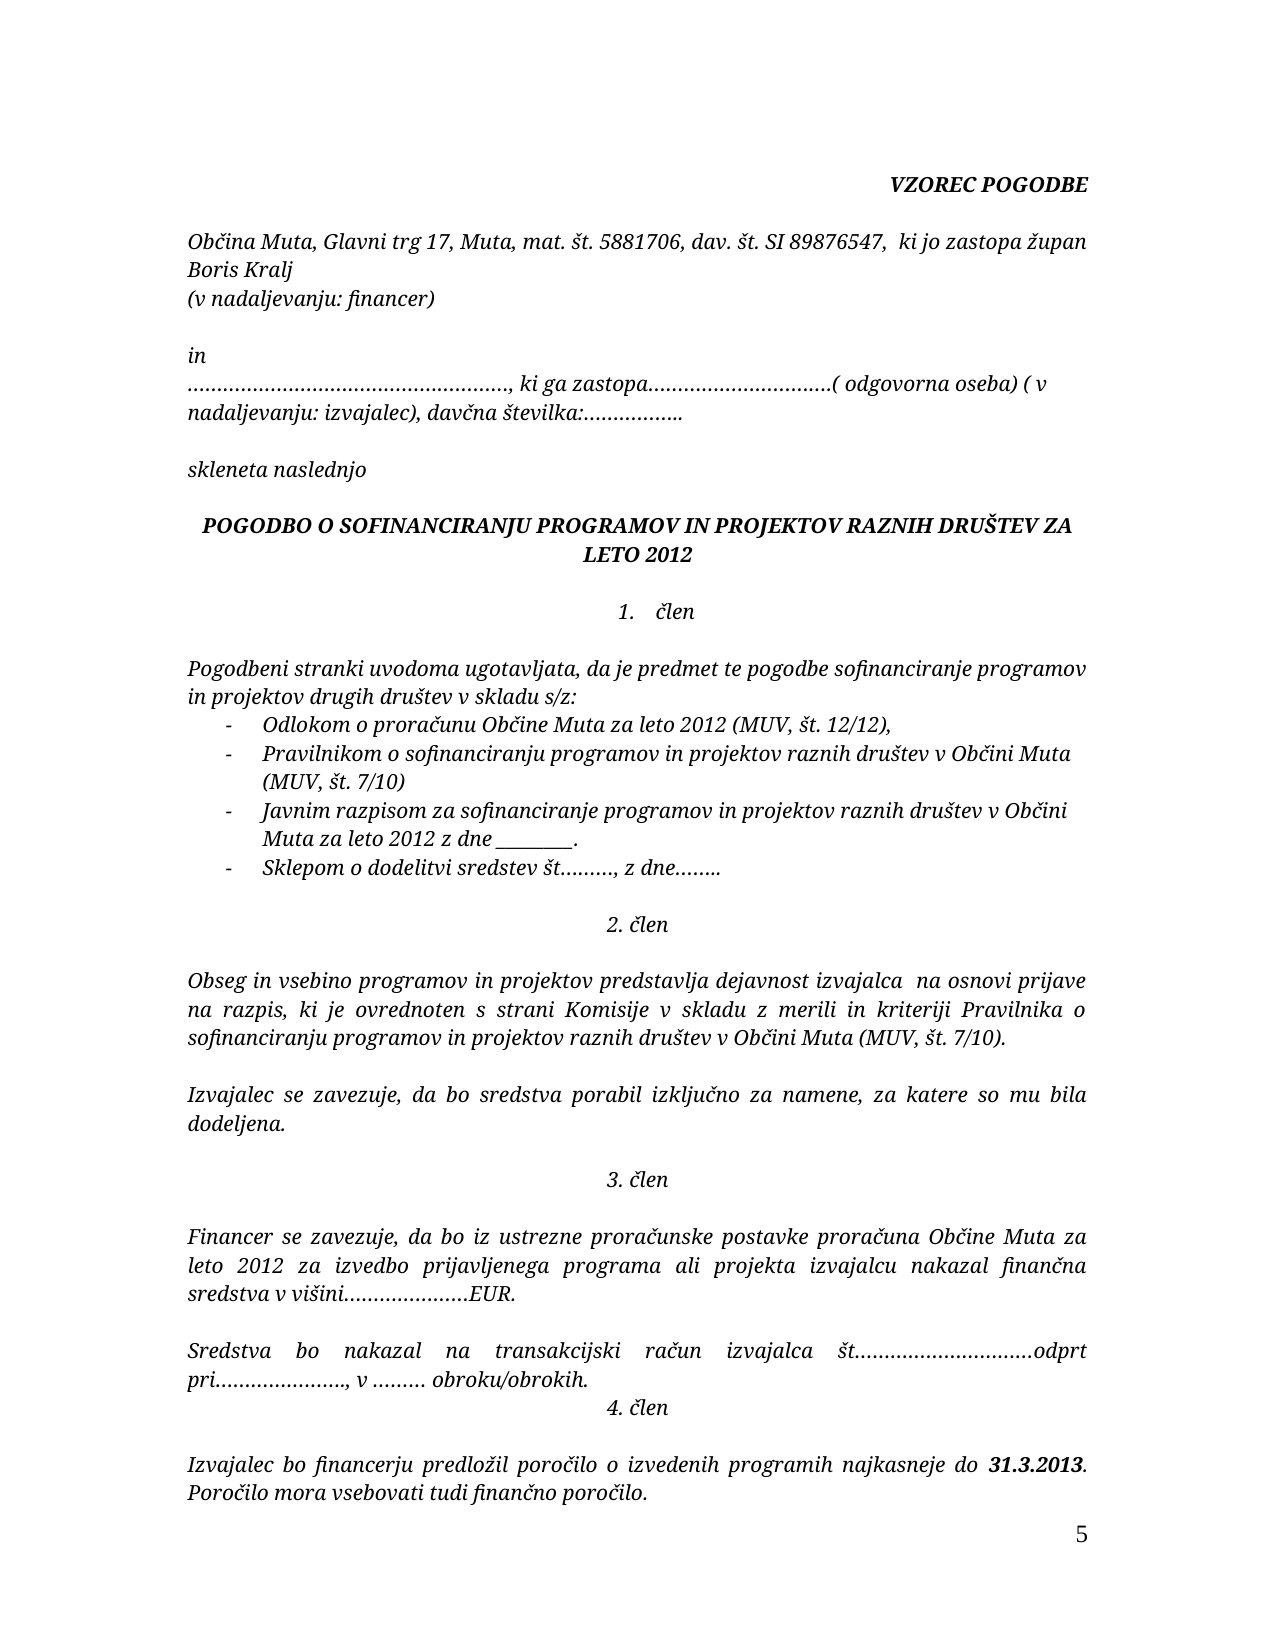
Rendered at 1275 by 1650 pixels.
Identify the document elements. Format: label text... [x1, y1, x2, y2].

text ………………………………………………, ki ga zastopa………………………….( odgovorna oseba) ( v nadaljevanju: izvajalec), davčna številka:…………….. [187, 369, 1088, 426]
text skleneta naslednjo [187, 455, 1088, 483]
text Sredstva bo nakazal na transakcijski račun izvajalca št…………………………odprt pri…………………., v ……… obroku/obrokih. [187, 1336, 1088, 1393]
text in [187, 341, 1088, 369]
text Pogodbeni stranki uvodoma ugotavljata, da je predmet te pogodbe sofinanciranje programov in projektov drugih društev v skladu s/z: [187, 654, 1088, 711]
text VZOREC POGODBE [187, 170, 1088, 199]
list Pravilnikom o sofinanciranju programov in projektov raznih društev v Občini Muta (MUV, št. 7/10) [225, 739, 1088, 796]
text Izvajalec se zavezuje, da bo sredstva porabil izključno za namene, za katere so mu bila dodeljena. [187, 1080, 1088, 1137]
text (v nadaljevanju: financer) [187, 284, 1088, 312]
text Obseg in vsebino programov in projektov predstavlja dejavnost izvajalca na osnovi prijave na razpis, ki je ovrednoten s strani Komisije v skladu z merili in kriteriji Pravilnika o sofinanciranju programov in projektov raznih društev v Občini Muta (MUV, št. 7/10). [187, 967, 1088, 1052]
list Javnim razpisom za sofinanciranje programov in projektov raznih društev v Občini Muta za leto 2012 z dne ________. [225, 796, 1088, 853]
text 3. člen [187, 1166, 1088, 1194]
text 2. člen [187, 910, 1088, 938]
text Občina Muta, Glavni trg 17, Muta, mat. št. 5881706, dav. št. SI 89876547, ki jo zastopa župan Boris Kralj [187, 227, 1088, 284]
list Sklepom o dodelitvi sredstev št………, z dne…….. [225, 853, 1088, 881]
text Financer se zavezuje, da bo iz ustrezne proračunske postavke proračuna Občine Muta za leto 2012 za izvedbo prijavljenega programa ali projekta izvajalcu nakazal finančna sredstva v višini…………………EUR. [187, 1222, 1088, 1308]
text 4. člen [187, 1393, 1088, 1422]
text Izvajalec bo financerju predložil poročilo o izvedenih programih najkasneje do 31.3.2013. Poročilo mora vsebovati tudi finančno poročilo. [187, 1450, 1088, 1507]
list Odlokom o proračunu Občine Muta za leto 2012 (MUV, št. 12/12), [225, 711, 1088, 739]
text POGODBO O SOFINANCIRANJU PROGRAMOV IN PROJEKTOV RAZNIH DRUŠTEV ZA LETO 2012 [187, 512, 1088, 568]
list člen [225, 597, 1088, 625]
